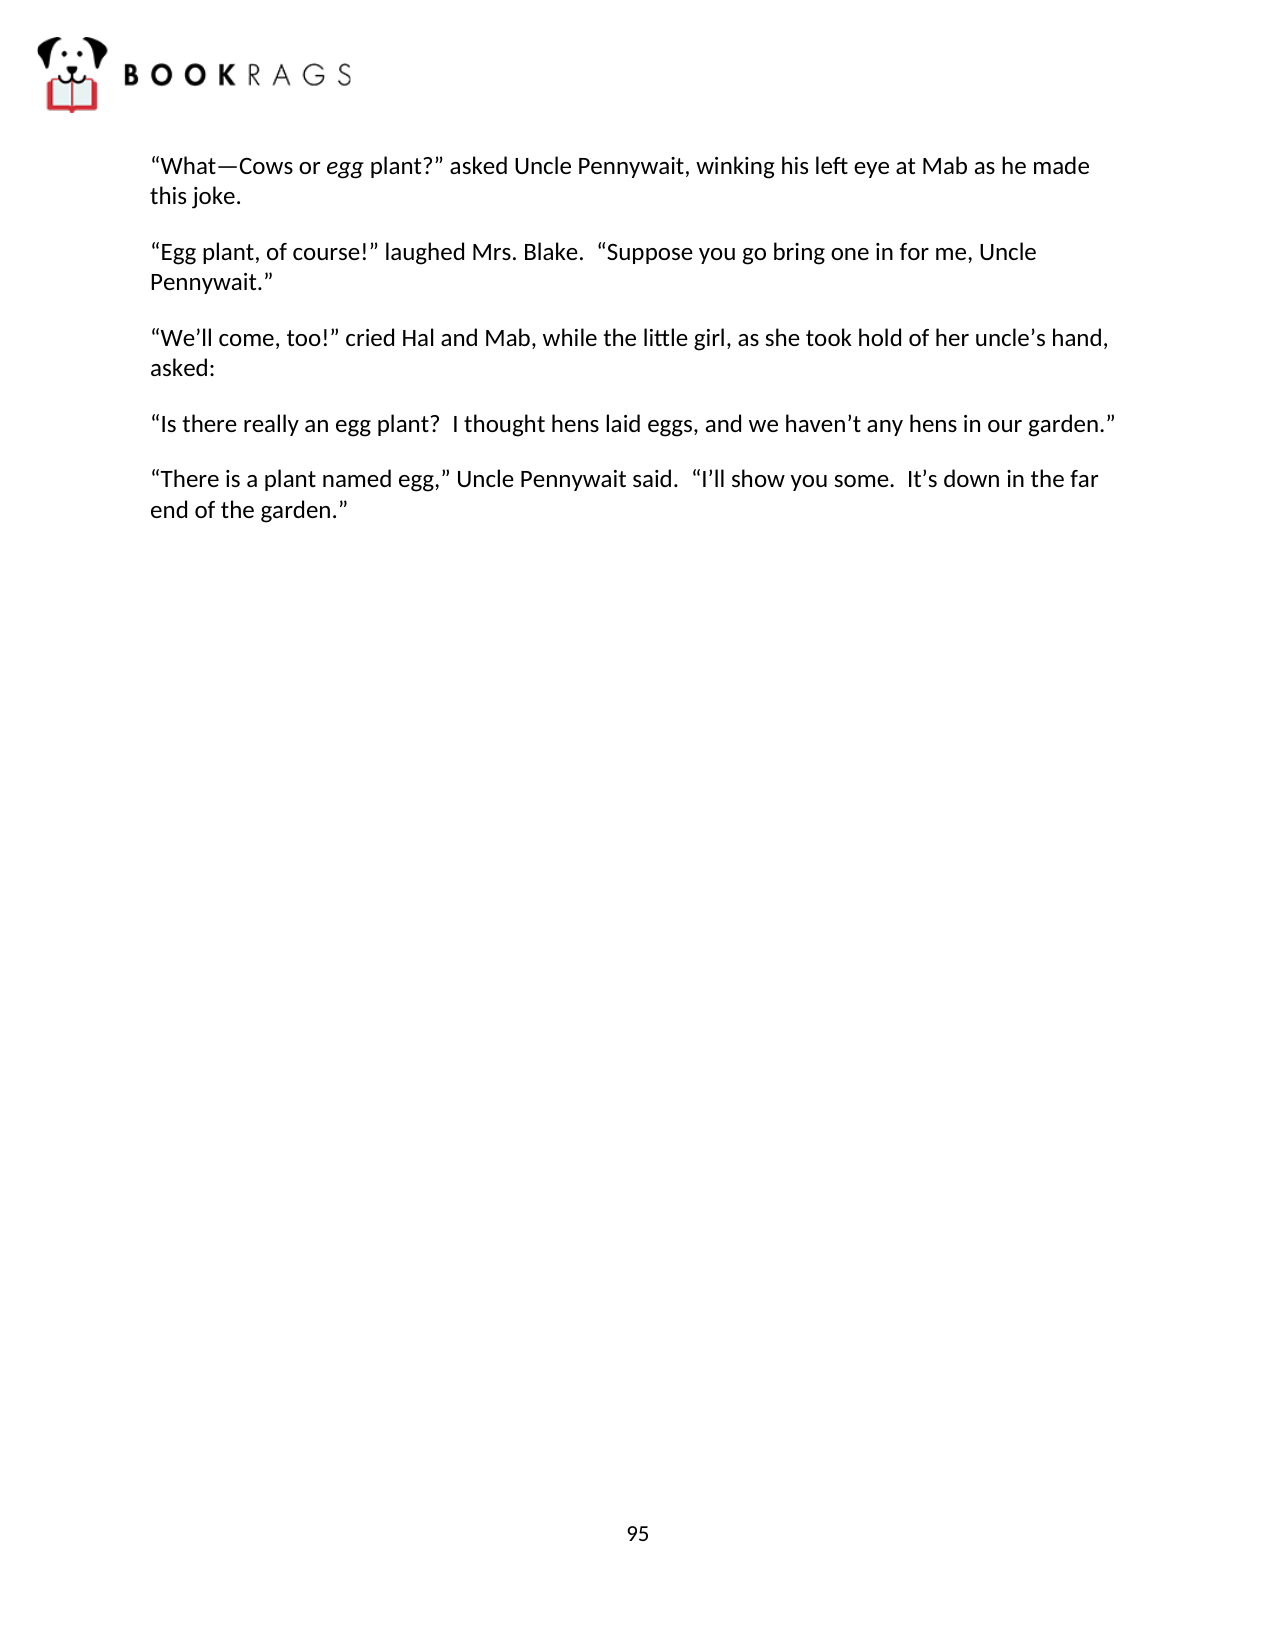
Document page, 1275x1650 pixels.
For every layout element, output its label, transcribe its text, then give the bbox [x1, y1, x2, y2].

picture [37, 37, 351, 113]
text “There is a plant named egg,” Uncle Pennywait said. “I’ll show you some. It’s down in the far end of the garden.” [150, 464, 1125, 525]
text “What—­Cows or egg plant?” asked Uncle Pennywait, winking his left eye at Mab as he made this joke. [150, 150, 1125, 211]
text “Egg plant, of course!” laughed Mrs. Blake. “Suppose you go bring one in for me, Uncle Pennywait.” [150, 236, 1125, 297]
text “Is there really an egg plant? I thought hens laid eggs, and we haven’t any hens in our garden.” [150, 408, 1125, 439]
text “We’ll come, too!” cried Hal and Mab, while the little girl, as she took hold of her uncle’s hand, asked: [150, 322, 1125, 383]
